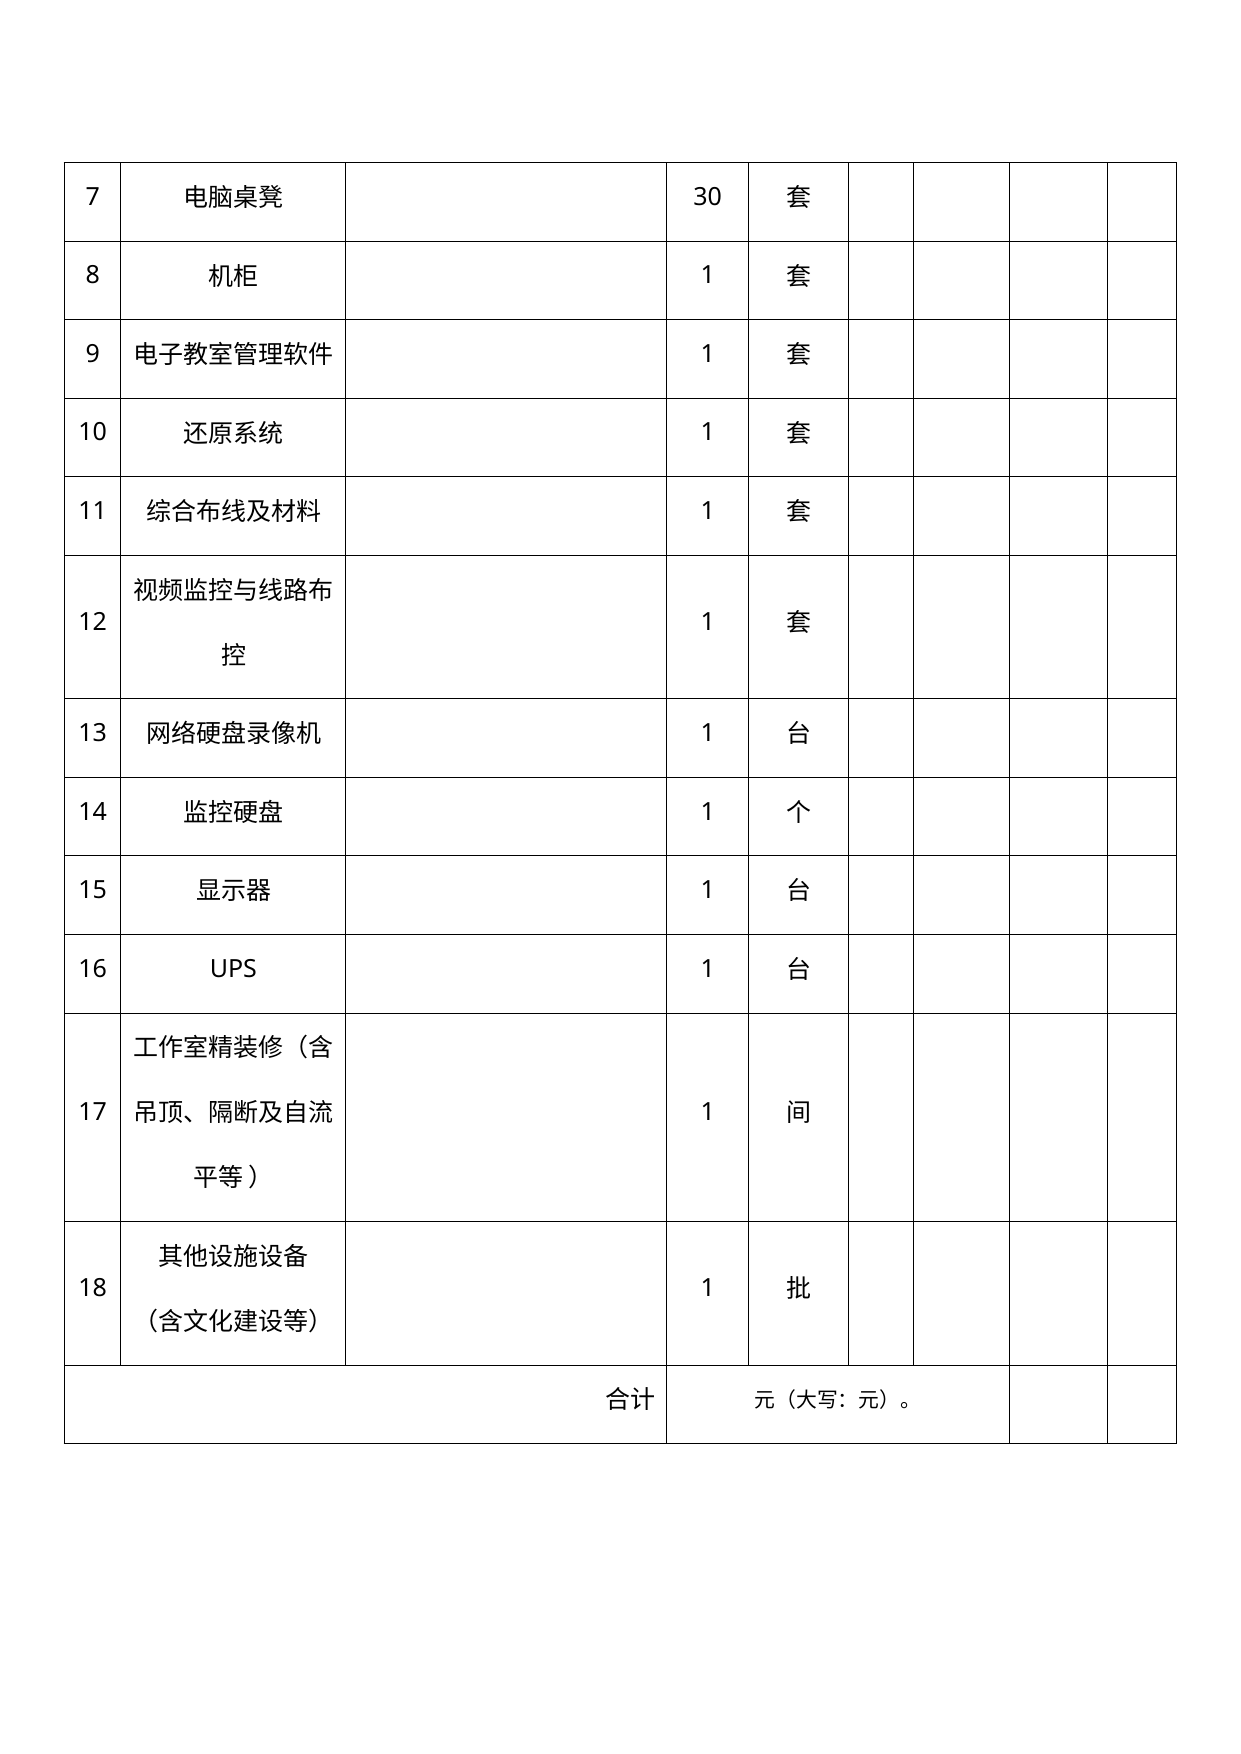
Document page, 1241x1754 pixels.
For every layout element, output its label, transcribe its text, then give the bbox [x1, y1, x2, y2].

table_cell 显示器 [121, 856, 345, 934]
table_cell 元（大写：元）。 [667, 1366, 1009, 1443]
table_cell 1 [667, 399, 748, 476]
table_cell [849, 242, 913, 319]
table_cell [914, 556, 1009, 698]
table_cell 1 [667, 856, 748, 934]
table_cell [1108, 556, 1176, 698]
table_cell 18 [65, 1222, 120, 1364]
table_cell [849, 556, 913, 698]
table_cell 机柜 [121, 242, 345, 319]
table_cell 套 [749, 477, 848, 555]
table_cell [346, 163, 666, 241]
table_cell 套 [749, 556, 848, 698]
table_cell [346, 856, 666, 934]
table_cell 电子教室管理软件 [121, 320, 345, 398]
table_cell [914, 399, 1009, 476]
table_cell [1010, 242, 1107, 319]
table_cell 1 [667, 935, 748, 1012]
table_cell 台 [749, 699, 848, 777]
table_cell 合计 [65, 1366, 666, 1443]
table_cell [346, 699, 666, 777]
table_cell 视频监控与线路布控 [121, 556, 345, 698]
table_cell [1010, 163, 1107, 241]
table_cell [1108, 856, 1176, 934]
table_cell [1010, 856, 1107, 934]
table_cell 17 [65, 1014, 120, 1221]
table_cell 1 [667, 477, 748, 555]
table_cell 1 [667, 556, 748, 698]
table_cell [914, 320, 1009, 398]
table_cell 13 [65, 699, 120, 777]
table_cell 1 [667, 699, 748, 777]
table_cell 8 [65, 242, 120, 319]
table_cell 15 [65, 856, 120, 934]
table_cell 30 [667, 163, 748, 241]
table_cell 其他设施设备 （含文化建设等） [121, 1222, 345, 1364]
table_cell [346, 778, 666, 855]
table_cell [914, 1014, 1009, 1221]
table_cell 台 [749, 935, 848, 1012]
table_cell [1108, 399, 1176, 476]
table_cell 10 [65, 399, 120, 476]
table_cell 11 [65, 477, 120, 555]
table_cell 综合布线及材料 [121, 477, 345, 555]
table_cell [1010, 1366, 1107, 1443]
table_cell [1108, 1222, 1176, 1364]
table_cell [346, 935, 666, 1012]
table_cell [849, 778, 913, 855]
table_cell [346, 399, 666, 476]
table_cell 还原系统 [121, 399, 345, 476]
table_cell [1010, 477, 1107, 555]
table_cell [1010, 1014, 1107, 1221]
table_cell 工作室精装修（含吊顶、隔断及自流平等 ） [121, 1014, 345, 1221]
table_cell [1010, 1222, 1107, 1364]
table_cell [1108, 1366, 1176, 1443]
table_cell UPS [121, 935, 345, 1012]
table_cell [849, 399, 913, 476]
table_cell [914, 1222, 1009, 1364]
table_cell 套 [749, 242, 848, 319]
table_cell [1108, 699, 1176, 777]
table_cell [1010, 320, 1107, 398]
table_cell [849, 699, 913, 777]
table_cell 12 [65, 556, 120, 698]
table_cell [1108, 320, 1176, 398]
table_cell [1108, 477, 1176, 555]
table_cell 电脑桌凳 [121, 163, 345, 241]
table_cell [849, 320, 913, 398]
table_cell [914, 778, 1009, 855]
table_cell [914, 935, 1009, 1012]
table_cell [346, 477, 666, 555]
table_cell [914, 242, 1009, 319]
table_cell 批 [749, 1222, 848, 1364]
table_cell 16 [65, 935, 120, 1012]
table_cell [914, 856, 1009, 934]
table_cell [1108, 242, 1176, 319]
table_cell [914, 163, 1009, 241]
table_cell 1 [667, 320, 748, 398]
table_cell [1108, 1014, 1176, 1221]
table_cell [346, 242, 666, 319]
table_cell [849, 935, 913, 1012]
table_cell 监控硬盘 [121, 778, 345, 855]
table_cell [849, 163, 913, 241]
table_cell [346, 320, 666, 398]
table_cell 套 [749, 320, 848, 398]
table_cell 套 [749, 399, 848, 476]
table_cell [849, 1014, 913, 1221]
table_cell 1 [667, 242, 748, 319]
table_cell [346, 1014, 666, 1221]
table_cell [1010, 935, 1107, 1012]
table_cell 间 [749, 1014, 848, 1221]
table_cell 台 [749, 856, 848, 934]
table_cell 1 [667, 778, 748, 855]
table_cell [914, 699, 1009, 777]
table_cell [346, 1222, 666, 1364]
table_cell 1 [667, 1014, 748, 1221]
table_cell 9 [65, 320, 120, 398]
table_cell [1108, 163, 1176, 241]
table_cell 7 [65, 163, 120, 241]
table_cell 套 [749, 163, 848, 241]
table_cell [1010, 778, 1107, 855]
table_cell 14 [65, 778, 120, 855]
table_cell [1010, 399, 1107, 476]
table_cell [849, 1222, 913, 1364]
table_cell [1010, 699, 1107, 777]
table_cell [849, 477, 913, 555]
table_cell 个 [749, 778, 848, 855]
table_cell [346, 556, 666, 698]
table_cell 1 [667, 1222, 748, 1364]
table_cell [1108, 778, 1176, 855]
table_cell 网络硬盘录像机 [121, 699, 345, 777]
table_cell [1108, 935, 1176, 1012]
table_cell [1010, 556, 1107, 698]
table_cell [914, 477, 1009, 555]
table_cell [849, 856, 913, 934]
